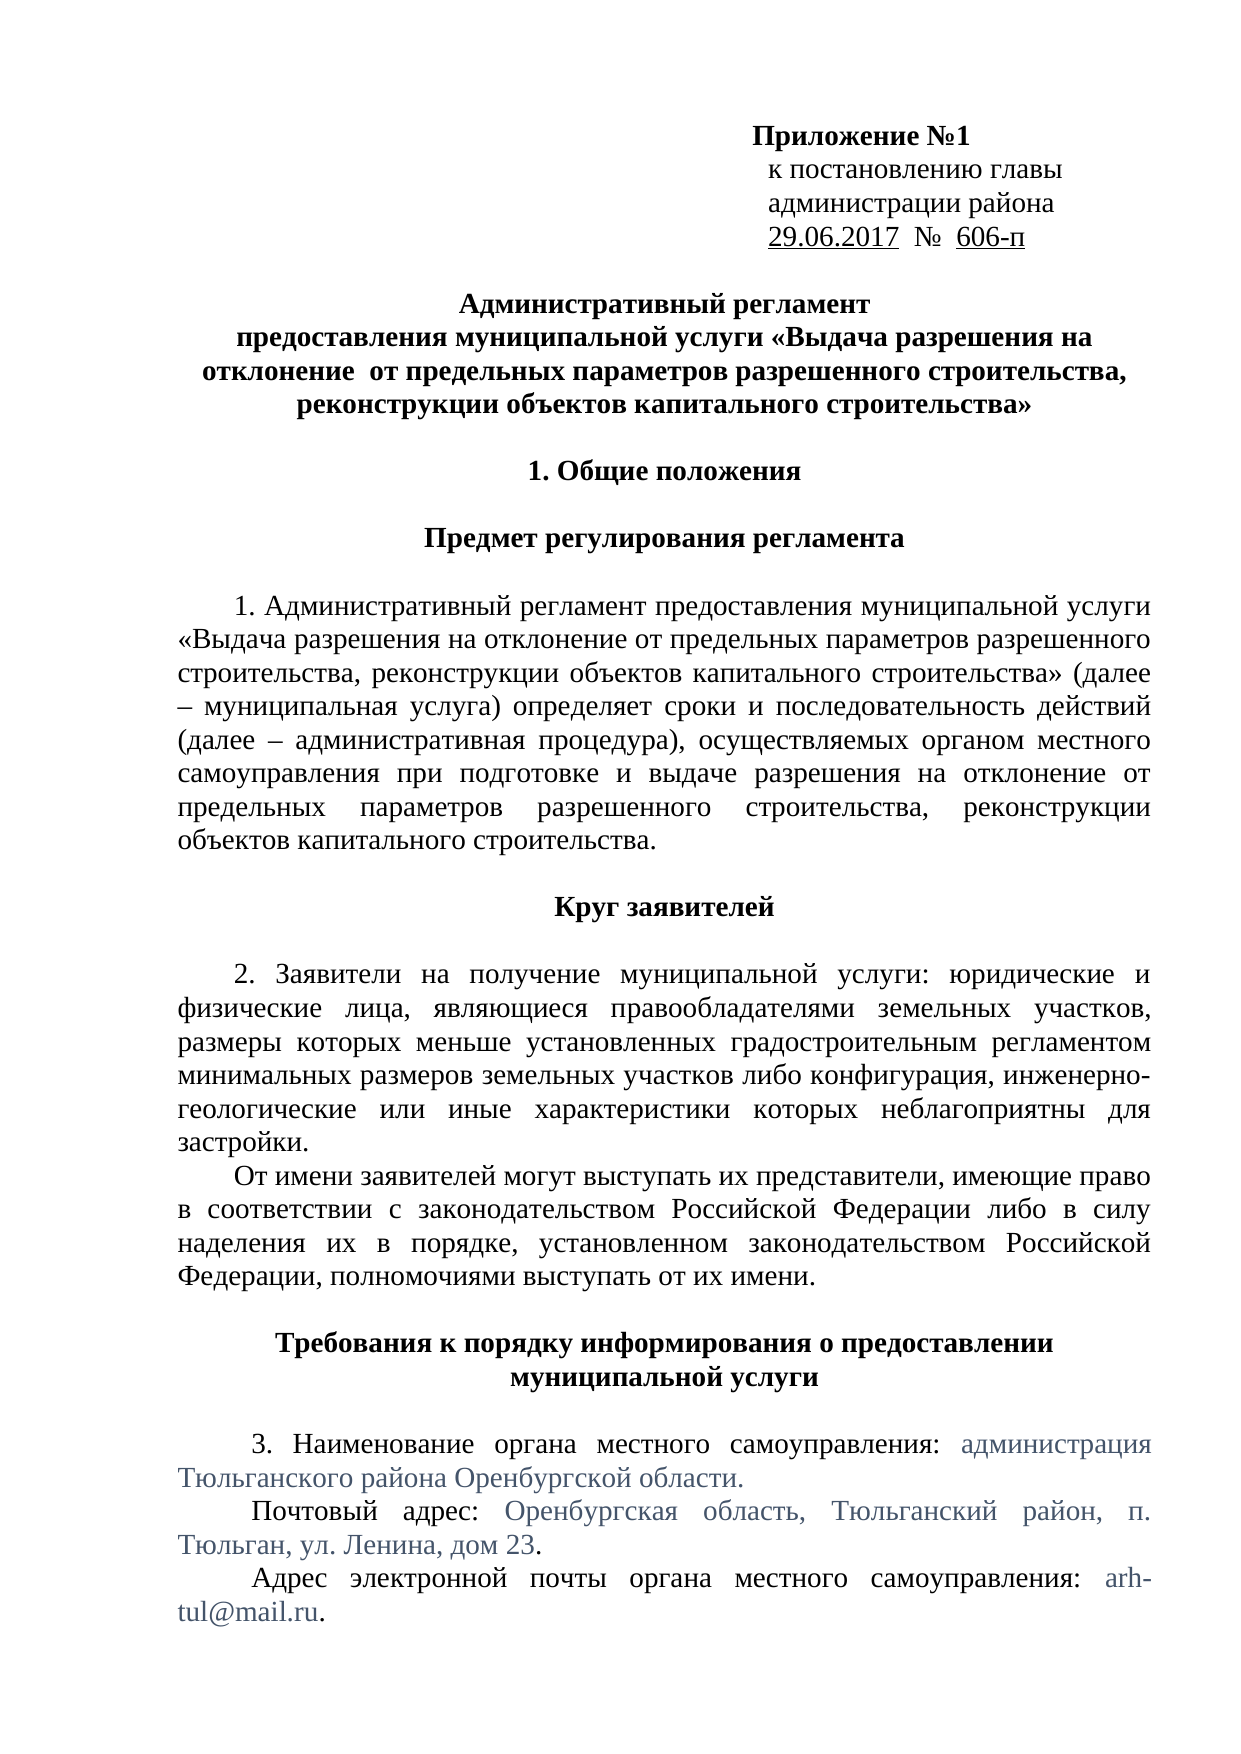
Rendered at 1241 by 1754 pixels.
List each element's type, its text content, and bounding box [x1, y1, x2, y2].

title предоставления муниципальной услуги «Выдача разрешения на отклонение от предельных параметров разрешенного строительства, [177, 319, 1152, 386]
text Предмет регулирования регламента [177, 521, 1152, 554]
text к постановлению главы [768, 152, 1152, 185]
text Почтовый адрес: Оренбургская область, Тюльганский район, п. Тюльган, ул. Ленина, дом 23. [177, 1493, 1152, 1560]
text 1. Административный регламент предоставления муниципальной услуги «Выдача разрешения на отклонение от предельных параметров разрешенного строительства, реконструкции объектов капитального строительства» (далее – муниципальная услуга) определяет сроки и последовательность действий (далее – административная процедура), осуществляемых органом местного самоуправления при подготовке и выдаче разрешения на отклонение от предельных параметров разрешенного строительства, реконструкции объектов капитального строительства. [177, 588, 1152, 856]
text 29.06.2017 № 606-п [768, 219, 1152, 252]
text Требования к порядку информирования о предоставлении муниципальной услуги [177, 1326, 1152, 1393]
text 2. Заявители на получение муниципальной услуги: юридические и физические лица, являющиеся правообладателями земельных участков, размеры которых меньше установленных градостроительным регламентом минимальных размеров земельных участков либо конфигурация, инженерно-геологические или иные характеристики которых неблагоприятны для застройки. [177, 957, 1152, 1158]
text администрации района [768, 185, 1152, 219]
title реконструкции объектов капитального строительства» [177, 386, 1152, 420]
title Административный регламент [177, 286, 1152, 319]
text 1. Общие положения [177, 453, 1152, 487]
text От имени заявителей могут выступать их представители, имеющие право в соответствии с законодательством Российской Федерации либо в силу наделения их в порядке, установленном законодательством Российской Федерации, полномочиями выступать от их имени. [177, 1158, 1152, 1292]
text Приложение №1 [177, 118, 1152, 152]
text Адрес электронной почты органа местного самоуправления: arh-tul@mail.ru. [177, 1560, 1152, 1627]
text 3. Наименование органа местного самоуправления: администрация Тюльганского района Оренбургской области. [177, 1426, 1152, 1493]
text Круг заявителей [177, 889, 1152, 923]
